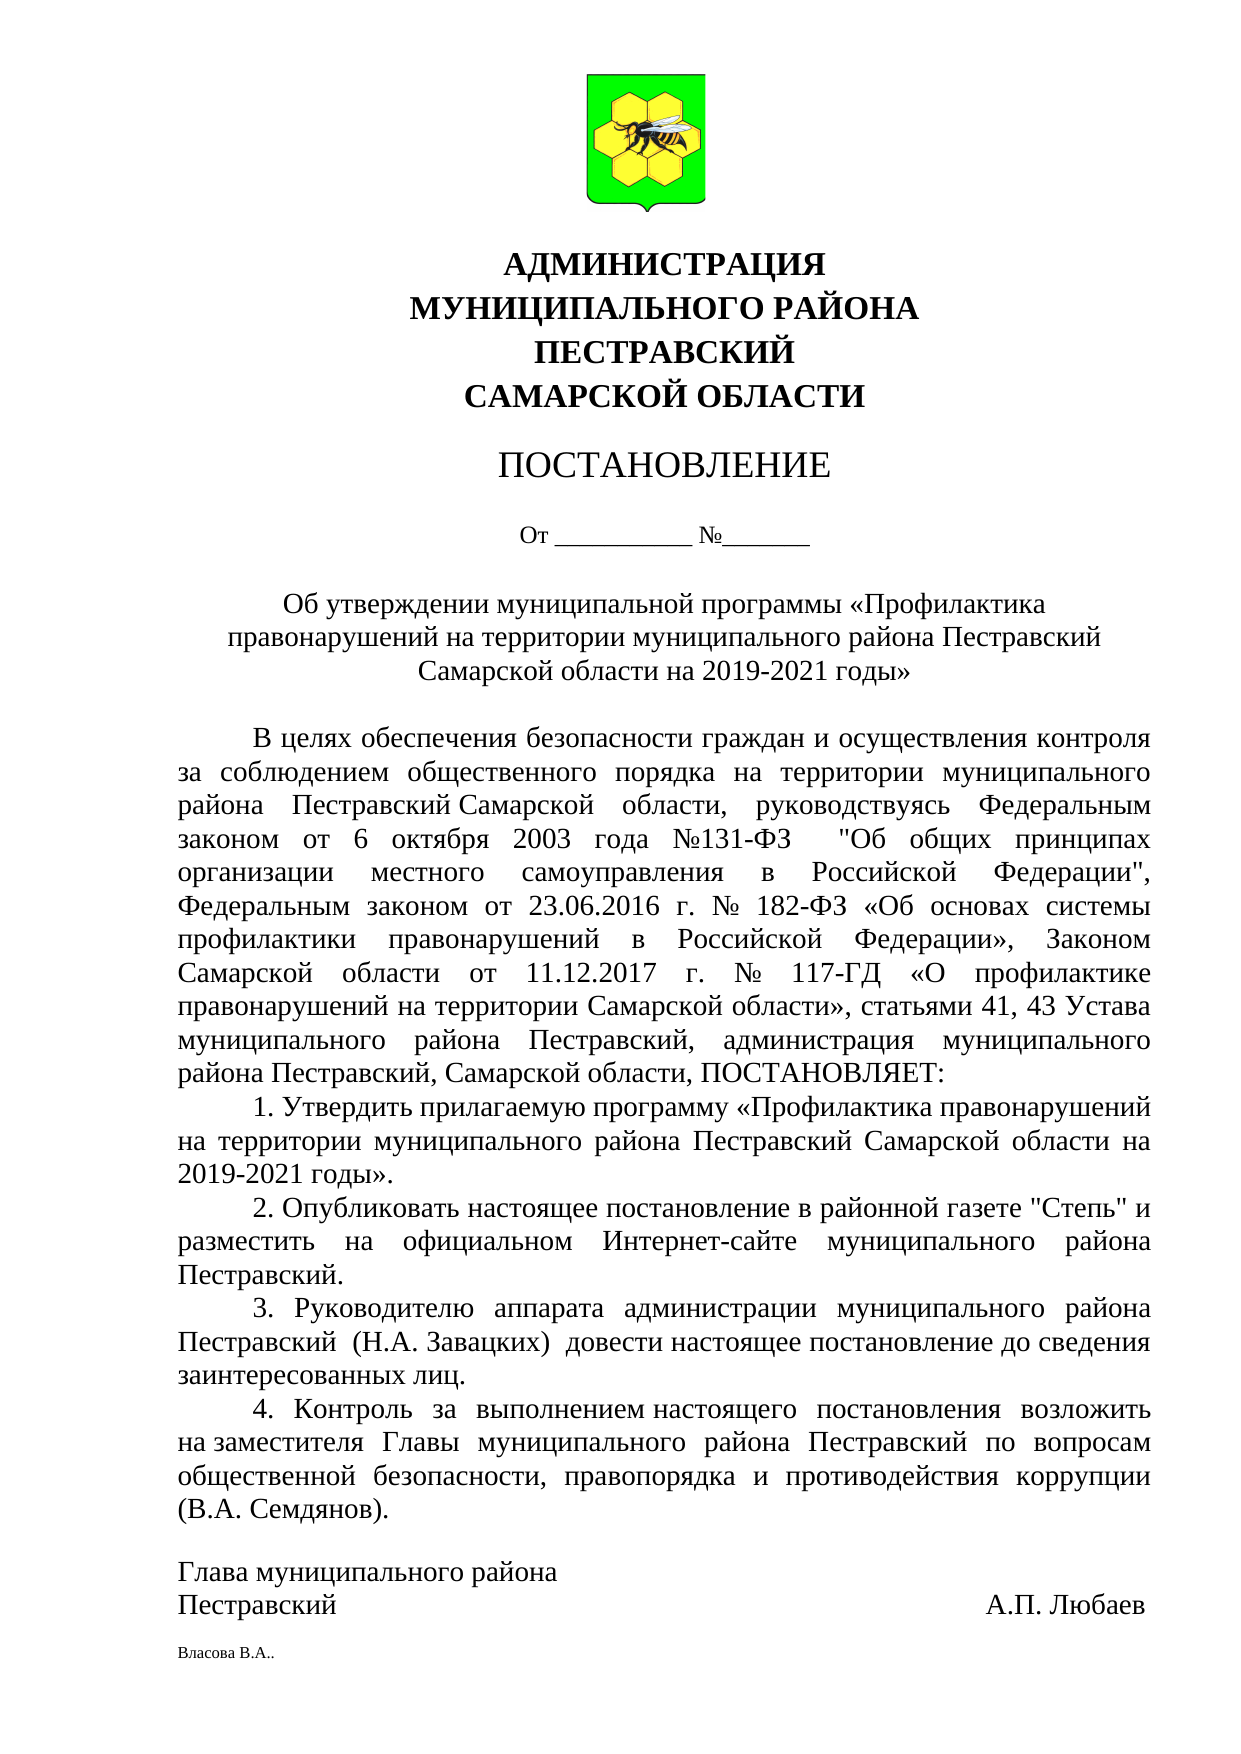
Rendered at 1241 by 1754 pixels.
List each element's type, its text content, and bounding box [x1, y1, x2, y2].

text Власова В.А.. [177, 1643, 1152, 1662]
picture [586, 74, 706, 212]
table_header АДМИНИСТРАЦИЯ МУНИЦИПАЛЬНОГО РАЙОНА ПЕСТРАВСКИЙ САМАРСКОЙ ОБЛАСТИ ПОСТАНОВЛЕНИЕ От ___________ №_______ Об утверждении муниципальной программы «Профилактика правонарушений на территории муниципального района Пестравский Самарской области на 2019-2021 годы» В целях обеспечения безопасности граждан и осуществления контроля за соблюдением общественного порядка на территории муниципального района Пестравский Самарской области, руководствуясь Федеральным законом от 6 октября 2003 года №131-ФЗ "Об общих принципах организации местного самоуправления в Российской Федерации", Федеральным законом от 23.06.2016 г. № 182-ФЗ «Об основах системы профилактики правонарушений в Российской Федерации», Законом Самарской области от 11.12.2017 г. № 117-ГД «О профилактике правонарушений на территории Самарской области», статьями 41, 43 Устава муниципального района Пестравский, администрация муниципального района Пестравский, Самарской области, ПОСТАНОВЛЯЕТ: 1. Утвердить прилагаемую программу «Профилактика правонарушений на территории муниципального района Пестравский Самарской области на 2019-2021 годы». 2. Опубликовать настоящее постановление в районной газете "Степь" и разместить на официальном Интернет-сайте муниципального района Пестравский. 3. Руководителю аппарата администрации муниципального района Пестравский (Н.А. Завацких) довести настоящее постановление до сведения заинтересованных лиц. 4. Контроль за выполнением настоящего постановления возложить на заместителя Главы муниципального района Пестравский по вопросам общественной безопасности, правопорядка и противодействия коррупции (В.А. Семдянов). Глава муниципального района Пестравский А.П. Любаев [166, 74, 1163, 1621]
